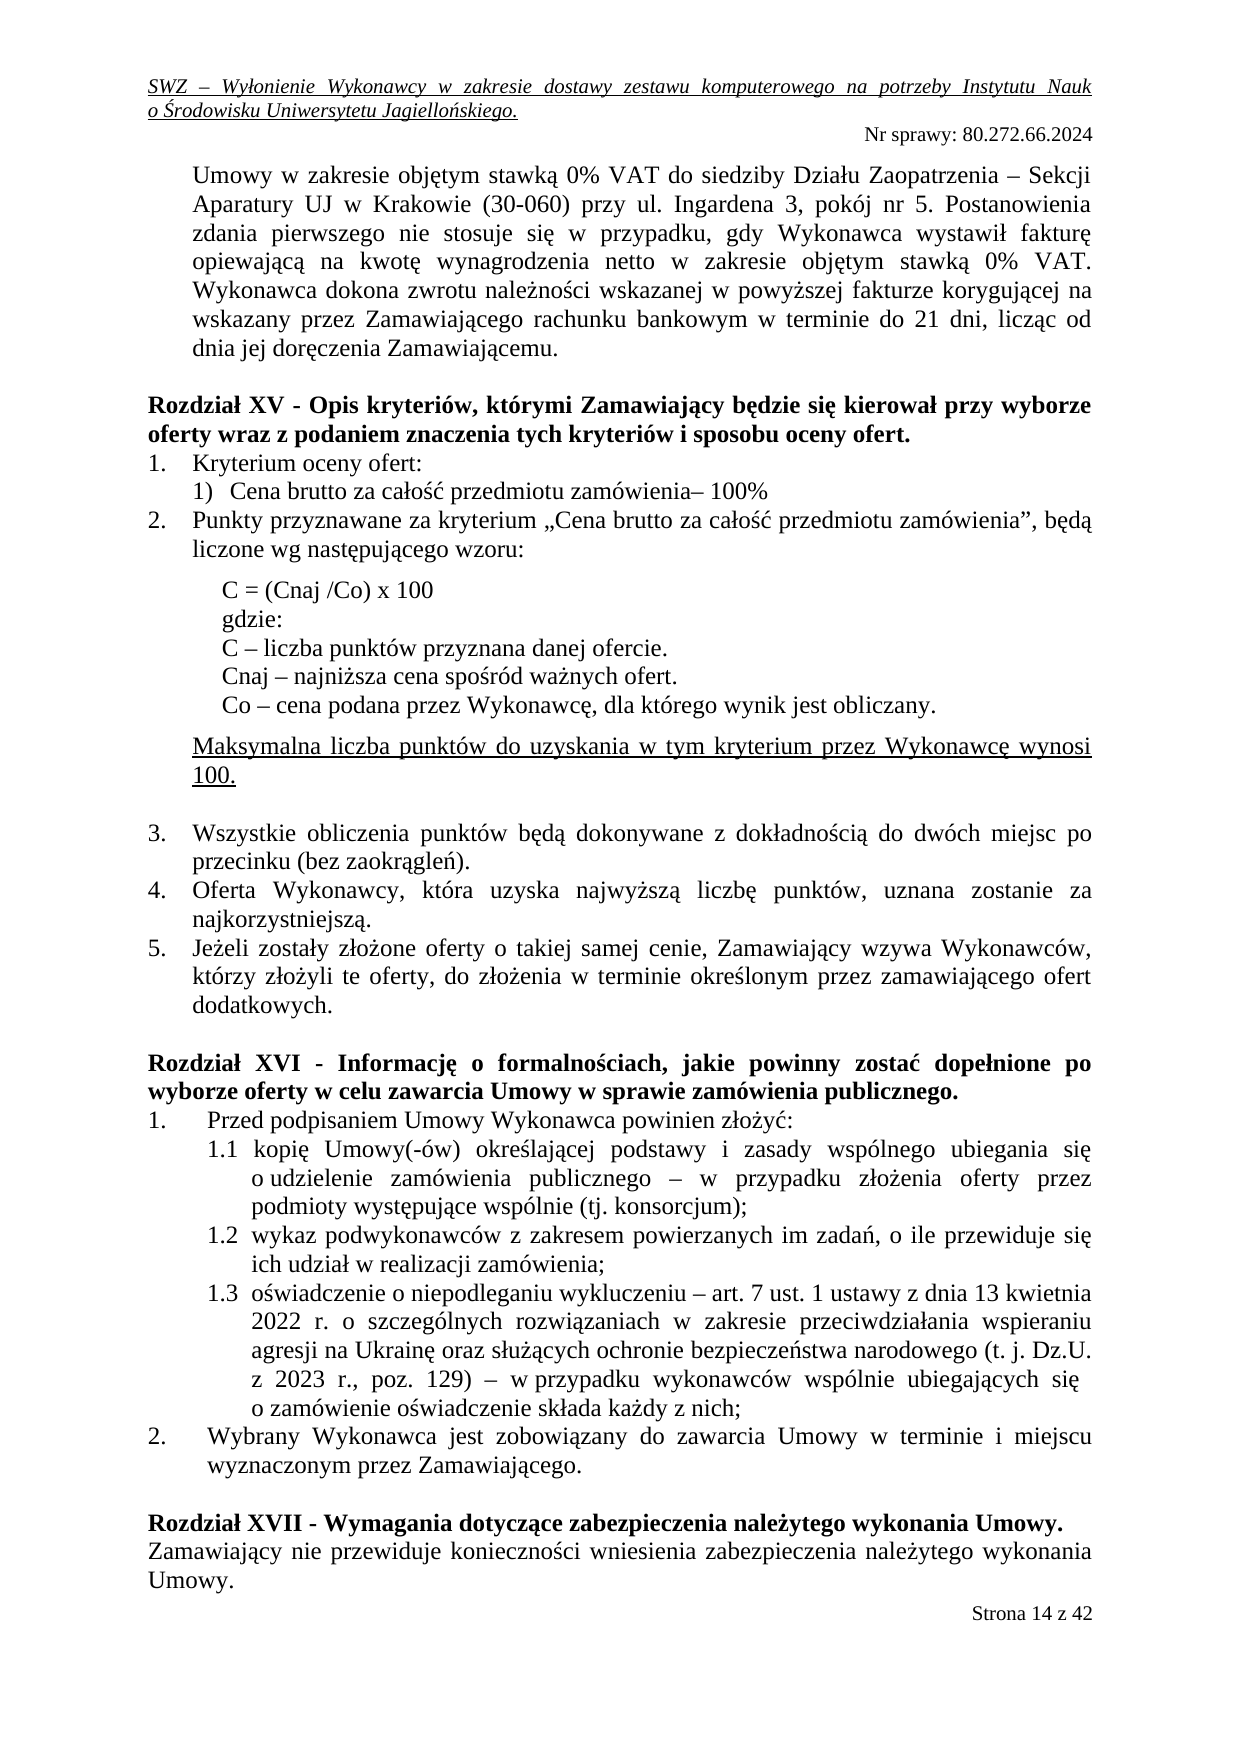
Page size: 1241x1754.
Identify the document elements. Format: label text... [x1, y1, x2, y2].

text gdzie: [222, 604, 1092, 633]
text Maksymalna liczba punktów do uzyskania w tym kryterium przez Wykonawcę wynosi 100. [192, 731, 1092, 756]
text 1.2 wykaz podwykonawców z zakresem powierzanych im zadań, o ile przewiduje się ich udział w realizacji zamówienia; [207, 1220, 1092, 1278]
list Przed podpisaniem Umowy Wykonawca powinien złożyć: [148, 1105, 1092, 1134]
list Wszystkie obliczenia punktów będą dokonywane z dokładnością do dwóch miejsc po przecinku (bez zaokrągleń). [148, 818, 1092, 875]
list Wybrany Wykonawca jest zobowiązany do zawarcia Umowy w terminie i miejscu wyznaczonym przez Zamawiającego. [148, 1421, 1092, 1479]
list Punkty przyznawane za kryterium „Cena brutto za całość przedmiotu zamówienia”, będą liczone wg następującego wzoru: [148, 505, 1092, 563]
text C – liczba punktów przyznana danej ofercie. [222, 633, 1092, 661]
text Cnaj – najniższa cena spośród ważnych ofert. [222, 661, 1092, 690]
list Jeżeli zostały złożone oferty o takiej samej cenie, Zamawiający wzywa Wykonawców, którzy złożyli te oferty, do złożenia w terminie określonym przez zamawiającego ofert dodatkowych. [148, 933, 1092, 1019]
text Maksymalna liczba punktów do uzyskania w tym kryterium przez Wykonawcę wynosi 100. [192, 758, 1092, 789]
list Oferta Wykonawcy, która uzyska najwyższą liczbę punktów, uznana zostanie za najkorzystniejszą. [148, 875, 1092, 933]
text Rozdział XV - Opis kryteriów, którymi Zamawiający będzie się kierował przy wyborze oferty wraz z podaniem znaczenia tych kryteriów i sposobu oceny ofert. [148, 390, 1092, 448]
text Zamawiający nie przewiduje konieczności wniesienia zabezpieczenia należytego wykonania Umowy. [148, 1536, 1092, 1594]
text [192, 160, 1092, 361]
text Co – cena podana przez Wykonawcę, dla którego wynik jest obliczany. [222, 690, 1092, 719]
text 1.1 kopię Umowy(-ów) określającej podstawy i zasady wspólnego ubiegania się o udzielenie zamówienia publicznego – w przypadku złożenia oferty przez podmioty występujące wspólnie (tj. konsorcjum); [207, 1134, 1092, 1220]
text C = (Cnaj /Co) x 100 [222, 575, 1092, 604]
list oświadczenie o niepodleganiu wykluczeniu – art. 7 ust. 1 ustawy z dnia 13 kwietnia 2022 r. o szczególnych rozwiązaniach w zakresie przeciwdziałania wspieraniu agresji na Ukrainę oraz służących ochronie bezpieczeństwa narodowego (t. j. Dz.U. z 2023 r., poz. 129) – w przypadku wykonawców wspólnie ubiegających się o zamówienie oświadczenie składa każdy z nich; [207, 1278, 1092, 1421]
text Rozdział XVI - Informację o formalnościach, jakie powinny zostać dopełnione po wyborze oferty w celu zawarcia Umowy w sprawie zamówienia publicznego. [148, 1048, 1092, 1105]
list Kryterium oceny ofert: [148, 448, 1092, 476]
text Rozdział XVII - Wymagania dotyczące zabezpieczenia należytego wykonania Umowy. [148, 1508, 1092, 1536]
list Cena brutto za całość przedmiotu zamówienia– 100% [192, 476, 1092, 505]
